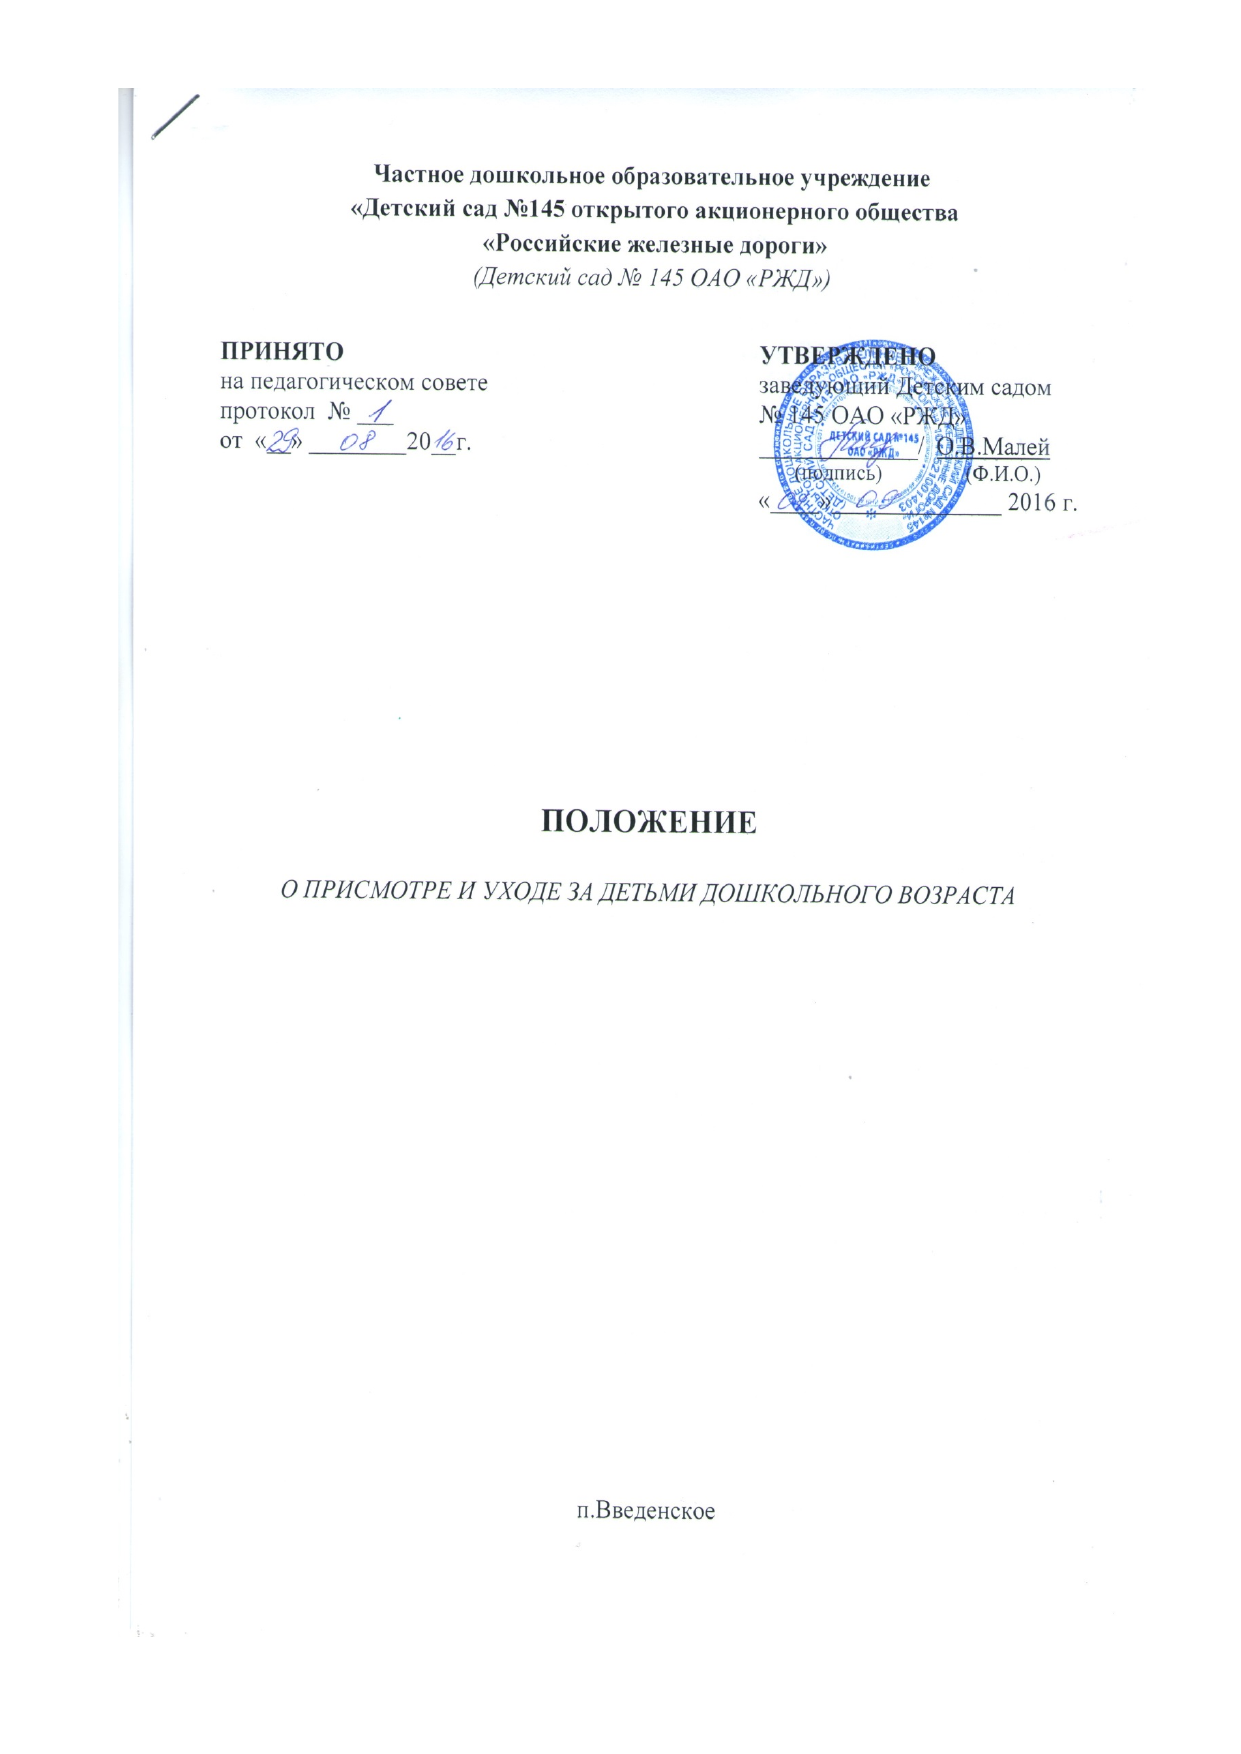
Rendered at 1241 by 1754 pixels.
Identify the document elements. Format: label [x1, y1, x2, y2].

picture [118, 88, 1152, 1637]
